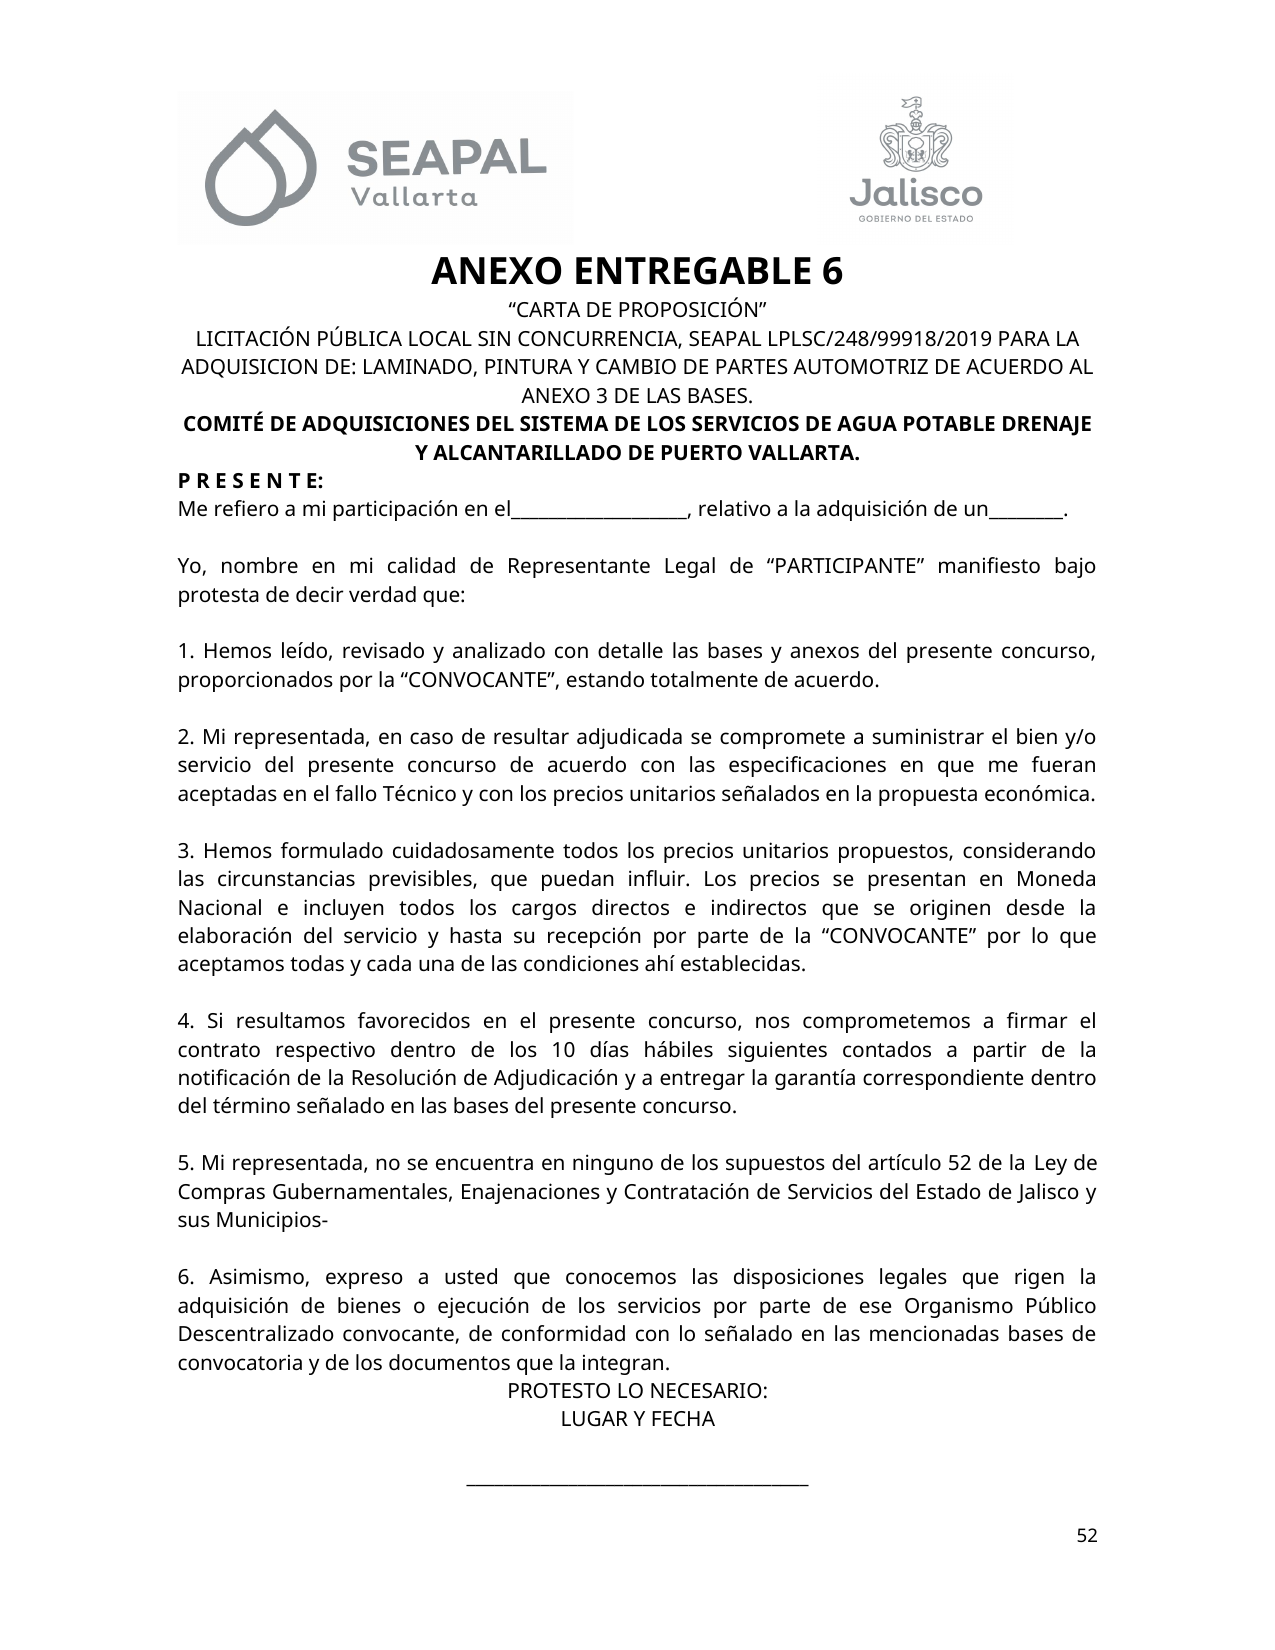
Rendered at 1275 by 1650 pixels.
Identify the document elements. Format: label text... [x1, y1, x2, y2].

text Me refiero a mi participación en el___________________, relativo a la adquisición de un________. [177, 494, 1098, 523]
text “CARTA DE PROPOSICIÓN” [177, 295, 1098, 324]
picture [177, 91, 574, 245]
text 6. Asimismo, expreso a usted que conocemos las disposiciones legales que rigen la adquisición de bienes o ejecución de los servicios por parte de ese Organismo Público Descentralizado convocante, de conformidad con lo señalado en las mencionadas bases de convocatoria y de los documentos que la integran. [177, 1262, 1098, 1376]
text 3. Hemos formulado cuidadosamente todos los precios unitarios propuestos, considerando las circunstancias previsibles, que puedan influir. Los precios se presentan en Moneda Nacional e incluyen todos los cargos directos e indirectos que se originen desde la elaboración del servicio y hasta su recepción por parte de la “CONVOCANTE” por lo que aceptamos todas y cada una de las condiciones ahí establecidas. [177, 836, 1098, 978]
text Yo, nombre en mi calidad de Representante Legal de “PARTICIPANTE” manifiesto bajo protesta de decir verdad que: [177, 551, 1098, 608]
text LICITACIÓN PÚBLICA LOCAL SIN CONCURRENCIA, SEAPAL LPLSC/248/99918/2019 PARA LA ADQUISICION DE: LAMINADO, PINTURA Y CAMBIO DE PARTES AUTOMOTRIZ DE ACUERDO AL ANEXO 3 DE LAS BASES. [177, 324, 1098, 409]
picture [817, 73, 1015, 245]
text 1. Hemos leído, revisado y analizado con detalle las bases y anexos del presente concurso, proporcionados por la “CONVOCANTE”, estando totalmente de acuerdo. [177, 637, 1098, 693]
text LUGAR Y FECHA [177, 1404, 1098, 1433]
text _____________________________________ [177, 1461, 1098, 1490]
text COMITÉ DE ADQUISICIONES DEL SISTEMA DE LOS SERVICIOS DE AGUA POTABLE DRENAJE Y ALCANTARILLADO DE PUERTO VALLARTA. [177, 409, 1098, 466]
text P R E S E N T E: [177, 466, 1098, 494]
text PROTESTO LO NECESARIO: [177, 1376, 1098, 1404]
text 5. Mi representada, no se encuentra en ninguno de los supuestos del artículo 52 de la Ley de Compras Gubernamentales, Enajenaciones y Contratación de Servicios del Estado de Jalisco y sus Municipios- [177, 1148, 1098, 1234]
text ANEXO ENTREGABLE 6 [177, 244, 1098, 295]
text 4. Si resultamos favorecidos en el presente concurso, nos comprometemos a firmar el contrato respectivo dentro de los 10 días hábiles siguientes contados a partir de la notificación de la Resolución de Adjudicación y a entregar la garantía correspondiente dentro del término señalado en las bases del presente concurso. [177, 1006, 1098, 1120]
text 2. Mi representada, en caso de resultar adjudicada se compromete a suministrar el bien y/o servicio del presente concurso de acuerdo con las especificaciones en que me fueran aceptadas en el fallo Técnico y con los precios unitarios señalados en la propuesta económica. [177, 722, 1098, 807]
